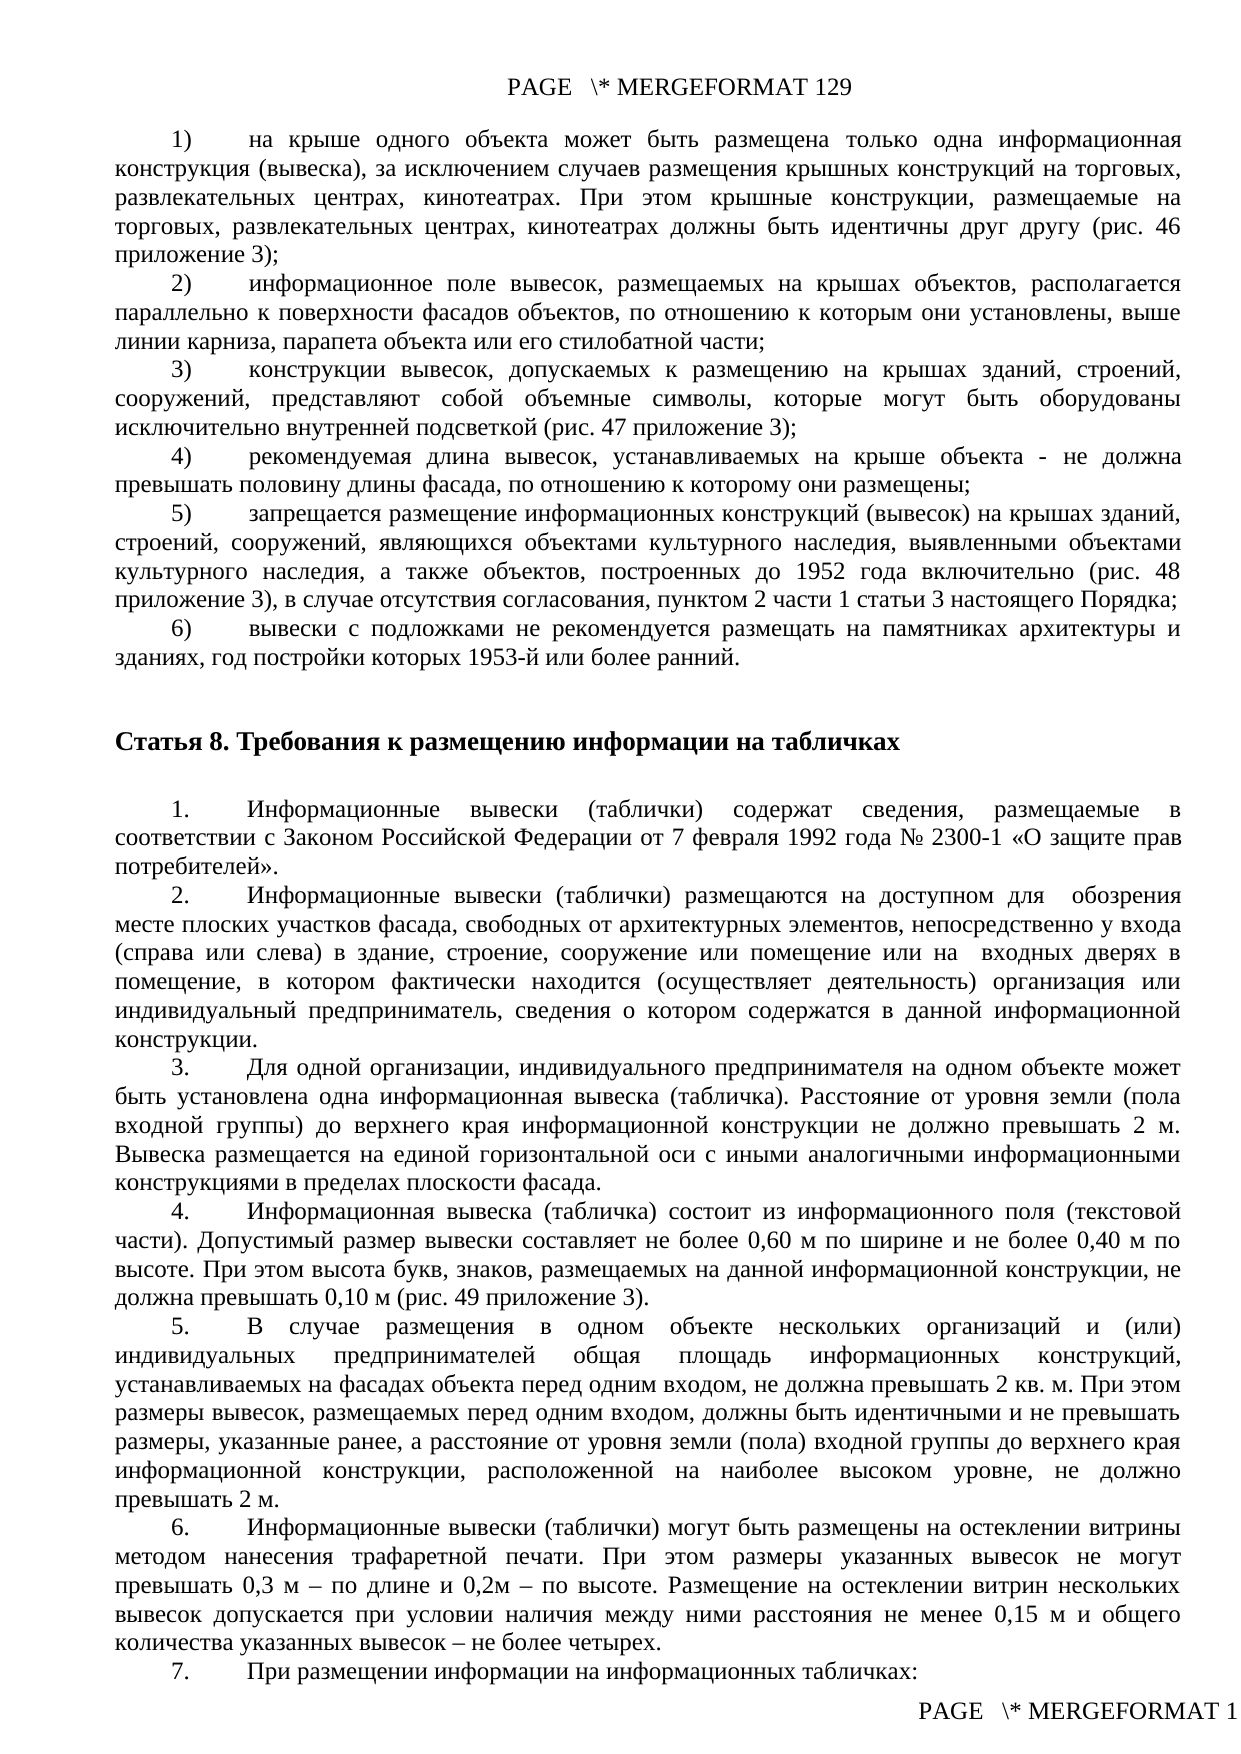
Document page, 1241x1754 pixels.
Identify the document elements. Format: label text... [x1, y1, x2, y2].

list запрещается размещение информационных конструкций (вывесок) на крышах зданий, строений, сооружений, являющихся объектами культурного наследия, выявленными объектами культурного наследия, а также объектов, построенных до 1952 года включительно (рис. 48 приложение 3), в случае отсутствия согласования, пунктом 2 части 1 статьи 3 настоящего Порядка; [114, 498, 1182, 613]
list Информационная вывеска (табличка) состоит из информационного поля (текстовой части). Допустимый размер вывески составляет не более 0,60 м по ширине и не более 0,40 м по высоте. При этом высота букв, знаков, размещаемых на данной информационной конструкции, не должна превышать 0,10 м (рис. 49 приложение 3). [114, 1196, 1182, 1311]
list вывески с подложками не рекомендуется размещать на памятниках архитектуры и зданиях, год постройки которых 1953-й или более ранний. [114, 613, 1182, 671]
list конструкции вывесок, допускаемых к размещению на крышах зданий, строений, сооружений, представляют собой объемные символы, которые могут быть оборудованы исключительно внутренней подсветкой (рис. 47 приложение 3); [114, 354, 1182, 441]
list Информационные вывески (таблички) размещаются на доступном для обозрения месте плоских участков фасада, свободных от архитектурных элементов, непосредственно у входа (справа или слева) в здание, строение, сооружение или помещение или на входных дверях в помещение, в котором фактически находится (осуществляет деятельность) организация или индивидуальный предприниматель, сведения о котором содержатся в данной информационной конструкции. [114, 880, 1182, 1052]
subtitle Статья 8. Требования к размещению информации на табличках [114, 725, 1238, 756]
list на крыше одного объекта может быть размещена только одна информационная конструкция (вывеска), за исключением случаев размещения крышных конструкций на торговых, развлекательных центрах, кинотеатрах. При этом крышные конструкции, размещаемые на торговых, развлекательных центрах, кинотеатрах должны быть идентичны друг другу (рис. 46 приложение 3); [114, 124, 1182, 268]
list При размещении информации на информационных табличках: [114, 1656, 1182, 1685]
list В случае размещения в одном объекте нескольких организаций и (или) индивидуальных предпринимателей общая площадь информационных конструкций, устанавливаемых на фасадах объекта перед одним входом, не должна превышать 2 кв. м. При этом размеры вывесок, размещаемых перед одним входом, должны быть идентичными и не превышать размеры, указанные ранее, а расстояние от уровня земли (пола) входной группы до верхнего края информационной конструкции, расположенной на наиболее высоком уровне, не должно превышать 2 м. [114, 1311, 1182, 1512]
list Информационные вывески (таблички) могут быть размещены на остеклении витрины методом нанесения трафаретной печати. При этом размеры указанных вывесок не могут превышать 0,3 м – по длине и 0,2м – по высоте. Размещение на остеклении витрин нескольких вывесок допускается при условии наличия между ними расстояния не менее 0,15 м и общего количества указанных вывесок – не более четырех. [114, 1512, 1182, 1656]
list Для одной организации, индивидуального предпринимателя на одном объекте может быть установлена одна информационная вывеска (табличка). Расстояние от уровня земли (пола входной группы) до верхнего края информационной конструкции не должно превышать 2 м. Вывеска размещается на единой горизонтальной оси с иными аналогичными информационными конструкциями в пределах плоскости фасада. [114, 1052, 1182, 1196]
list рекомендуемая длина вывесок, устанавливаемых на крыше объекта - не должна превышать половину длины фасада, по отношению к которому они размещены; [114, 441, 1182, 498]
list Информационные вывески (таблички) содержат сведения, размещаемые в соответствии с Законом Российской Федерации от 7 февраля 1992 года № 2300-1 «О защите прав потребителей». [114, 794, 1182, 880]
list информационное поле вывесок, размещаемых на крышах объектов, располагается параллельно к поверхности фасадов объектов, по отношению к которым они установлены, выше линии карниза, парапета объекта или его стилобатной части; [114, 268, 1182, 354]
